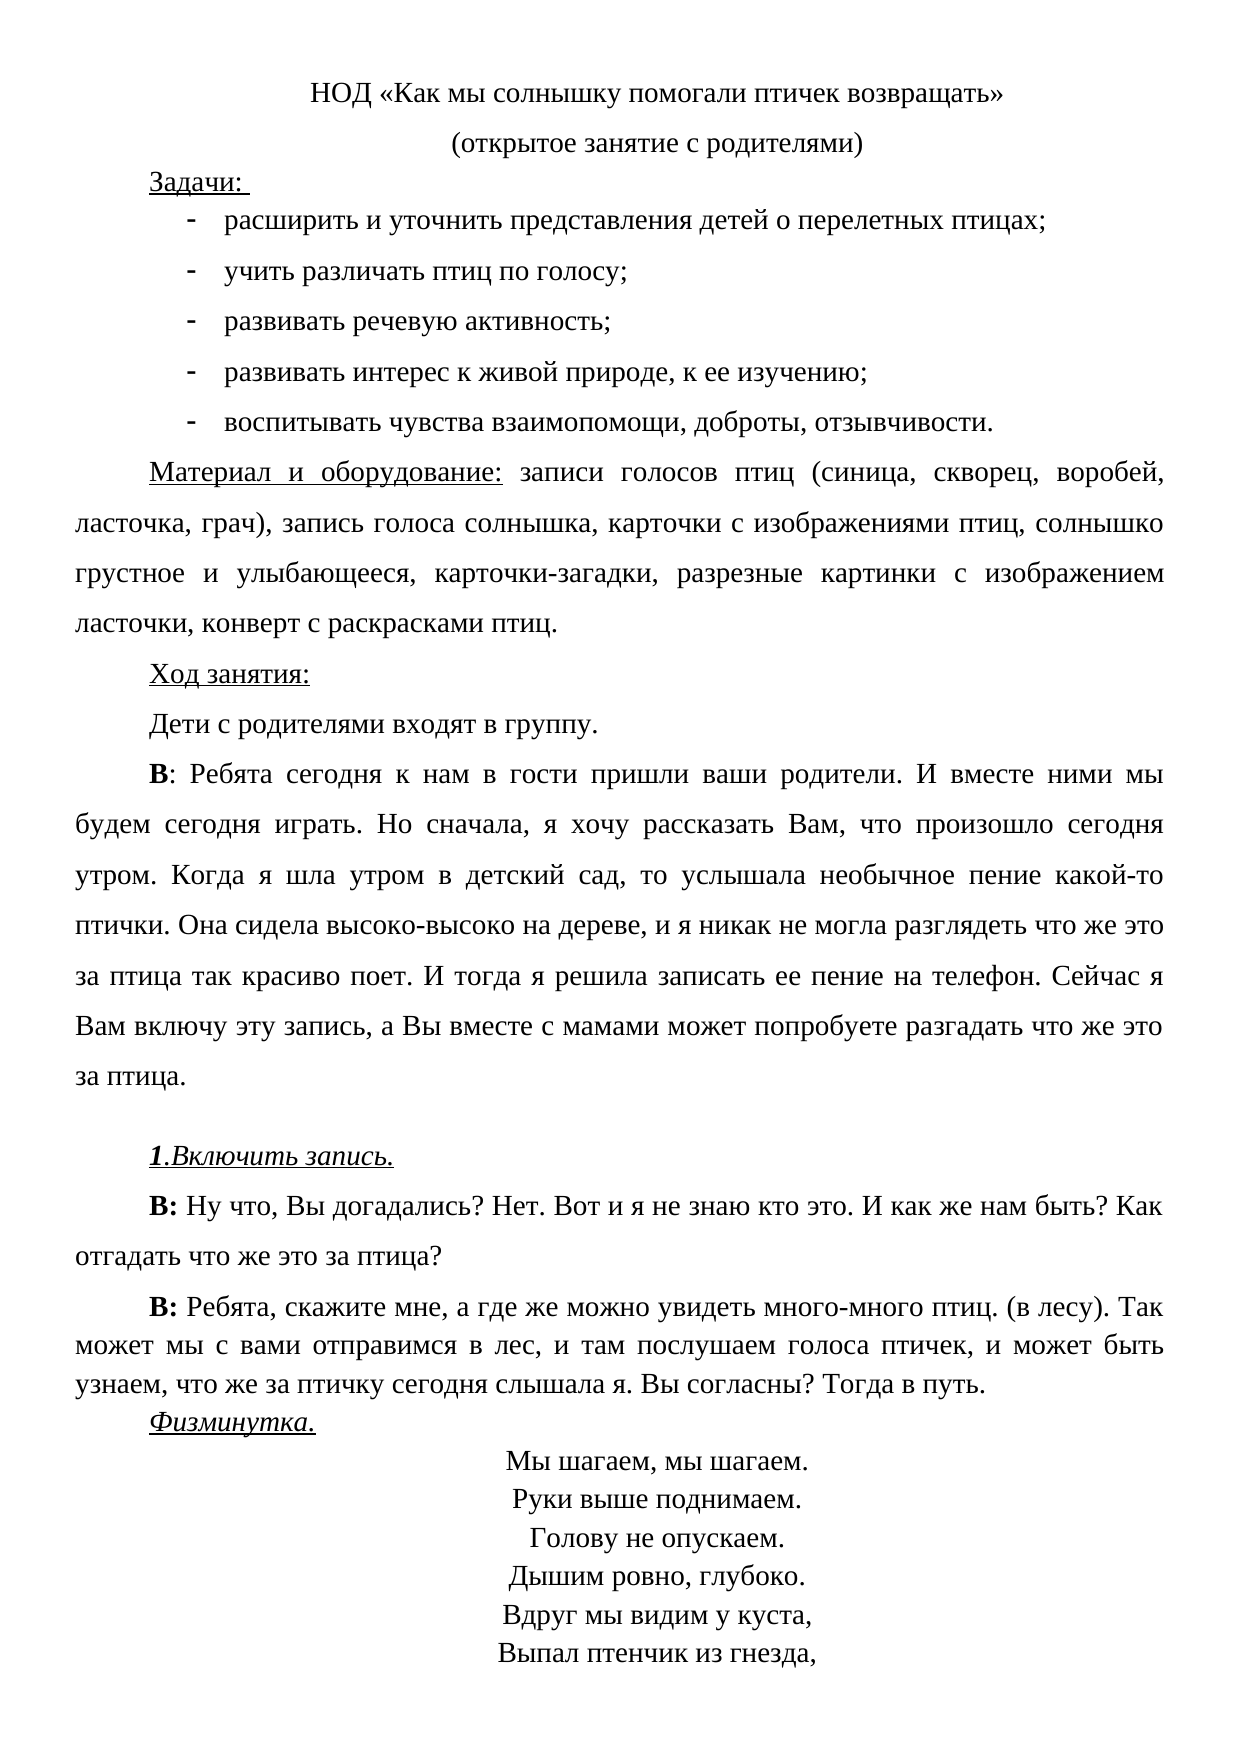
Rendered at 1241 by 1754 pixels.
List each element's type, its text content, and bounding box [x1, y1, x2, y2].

list расширить и уточнить представления детей о перелетных птицах; [186, 202, 1165, 236]
list учить различать птиц по голосу; [186, 253, 1165, 286]
text Задачи: [75, 164, 1165, 197]
text Физминутка. [75, 1404, 1165, 1438]
text Дети с родителями входят в группу. [75, 706, 1165, 739]
text В: Ребята сегодня к нам в гости пришли ваши родители. И вместе ними мы будем сегодня играть. Но сначала, я хочу рассказать Вам, что произошло сегодня утром. Когда я шла утром в детский сад, то услышала необычное пение какой-то птички. Она сидела высоко-высоко на дереве, и я никак не могла разглядеть что же это за птица так красиво поет. И тогда я решила записать ее пение на телефон. Сейчас я Вам включу эту запись, а Вы вместе с мамами может попробуете разгадать что же это за птица. [75, 756, 1165, 1092]
list развивать речевую активность; [186, 303, 1165, 337]
text Выпал птенчик из гнезда, [75, 1636, 1165, 1669]
text Дышим ровно, глубоко. [75, 1558, 1165, 1592]
text Материал и оборудование: записи голосов птиц (синица, скворец, воробей, ласточка, грач), запись голоса солнышка, карточки с изображениями птиц, солнышко грустное и улыбающееся, карточки-загадки, разрезные картинки с изображением ласточки, конверт с раскрасками птиц. [75, 454, 1165, 639]
list воспитывать чувства взаимопомощи, доброты, отзывчивости. [186, 404, 1165, 438]
text НОД «Как мы солнышку помогали птичек возвращать» [75, 75, 1165, 108]
text В: Ну что, Вы догадались? Нет. Вот и я не знаю кто это. И как же нам быть? Как отгадать что же это за птица? [75, 1188, 1165, 1272]
text (открытое занятие с родителями) [75, 125, 1165, 159]
text 1.Включить запись. [149, 1138, 1165, 1171]
text Ход занятия: [75, 656, 1165, 689]
text Мы шагаем, мы шагаем. [75, 1443, 1165, 1476]
text Руки выше поднимаем. [75, 1481, 1165, 1515]
text Голову не опускаем. [75, 1520, 1165, 1553]
list развивать интерес к живой природе, к ее изучению; [186, 354, 1165, 387]
text Вдруг мы видим у куста, [75, 1597, 1165, 1631]
text В: Ребята, скажите мне, а где же можно увидеть много-много птиц. (в лесу). Так может мы с вами отправимся в лес, и там послушаем голоса птичек, и может быть узнаем, что же за птичку сегодня слышала я. Вы согласны? Тогда в путь. [75, 1289, 1165, 1399]
